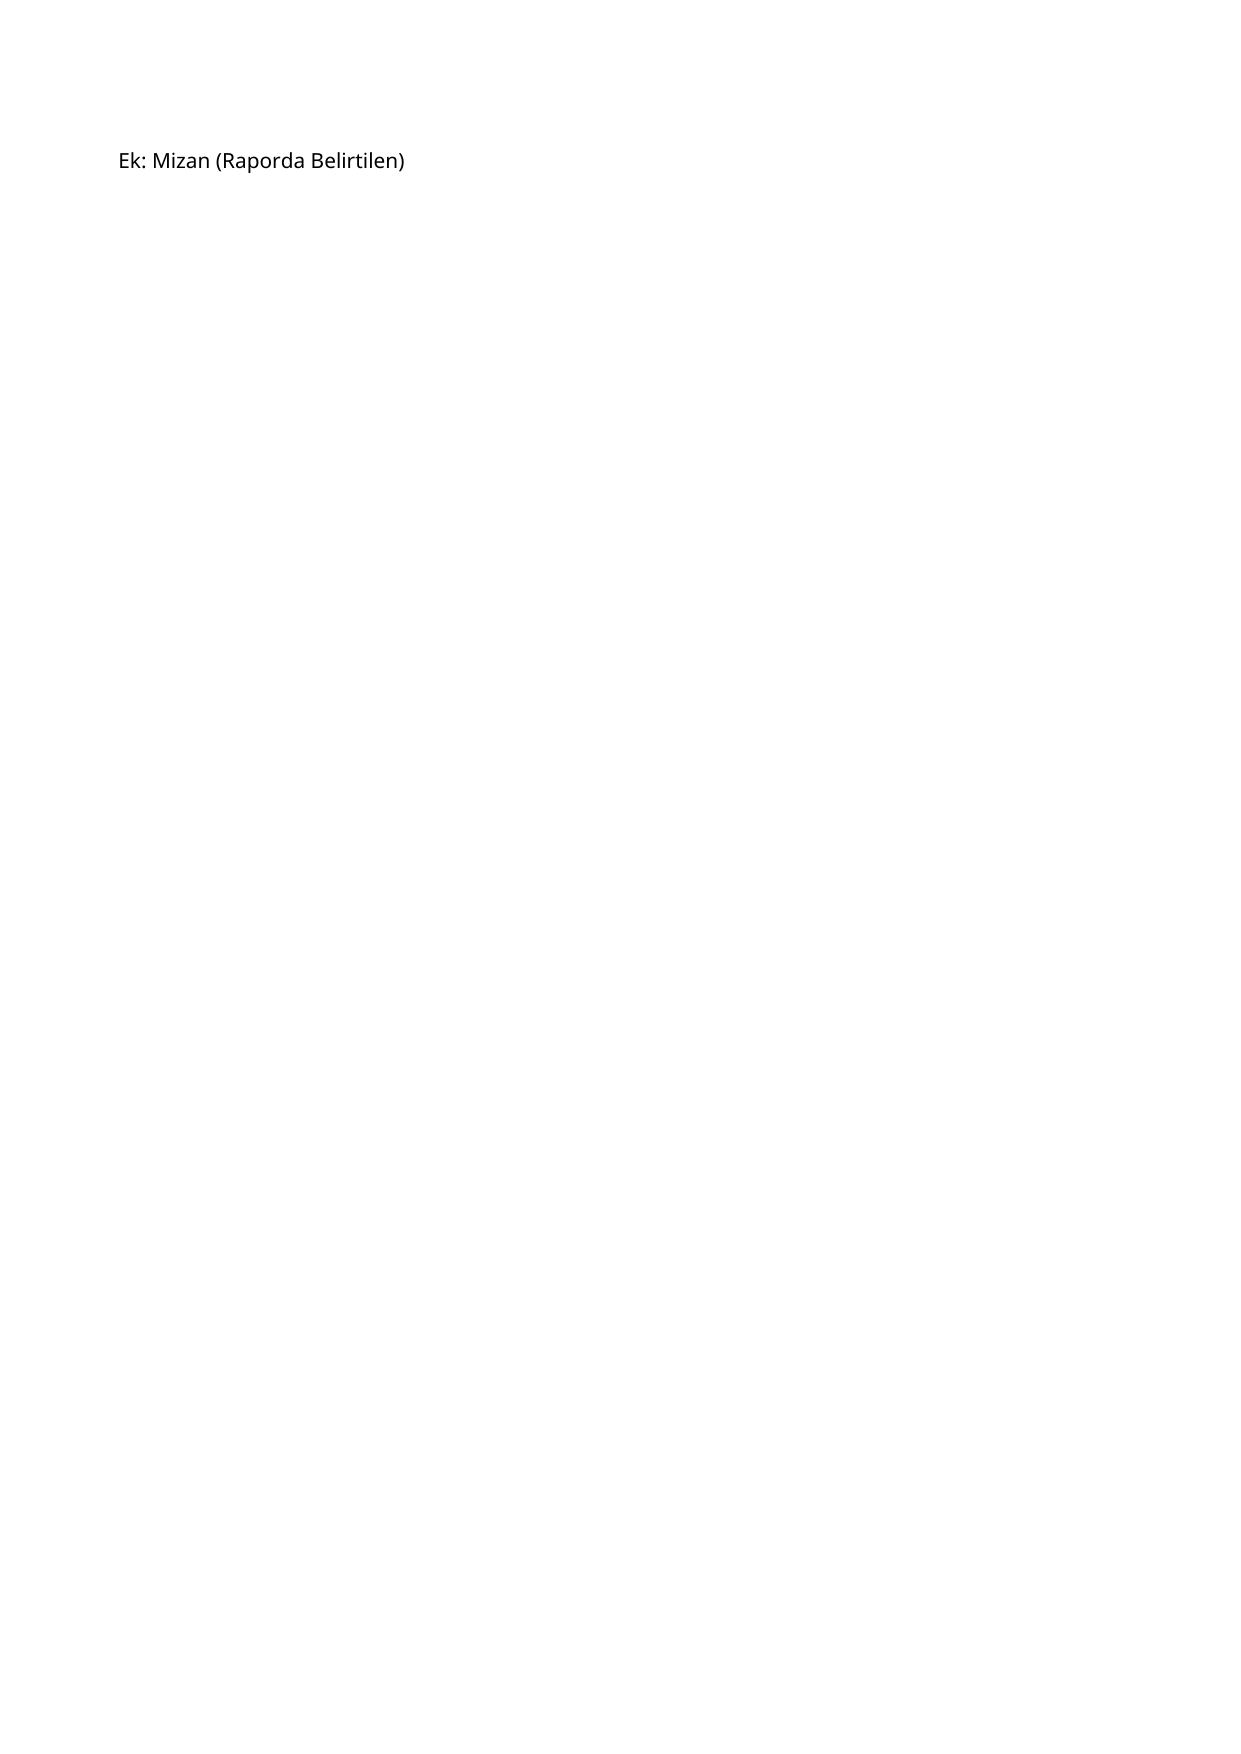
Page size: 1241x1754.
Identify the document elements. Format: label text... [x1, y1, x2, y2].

text Ek: Mizan (Raporda Belirtilen) [118, 147, 1152, 175]
